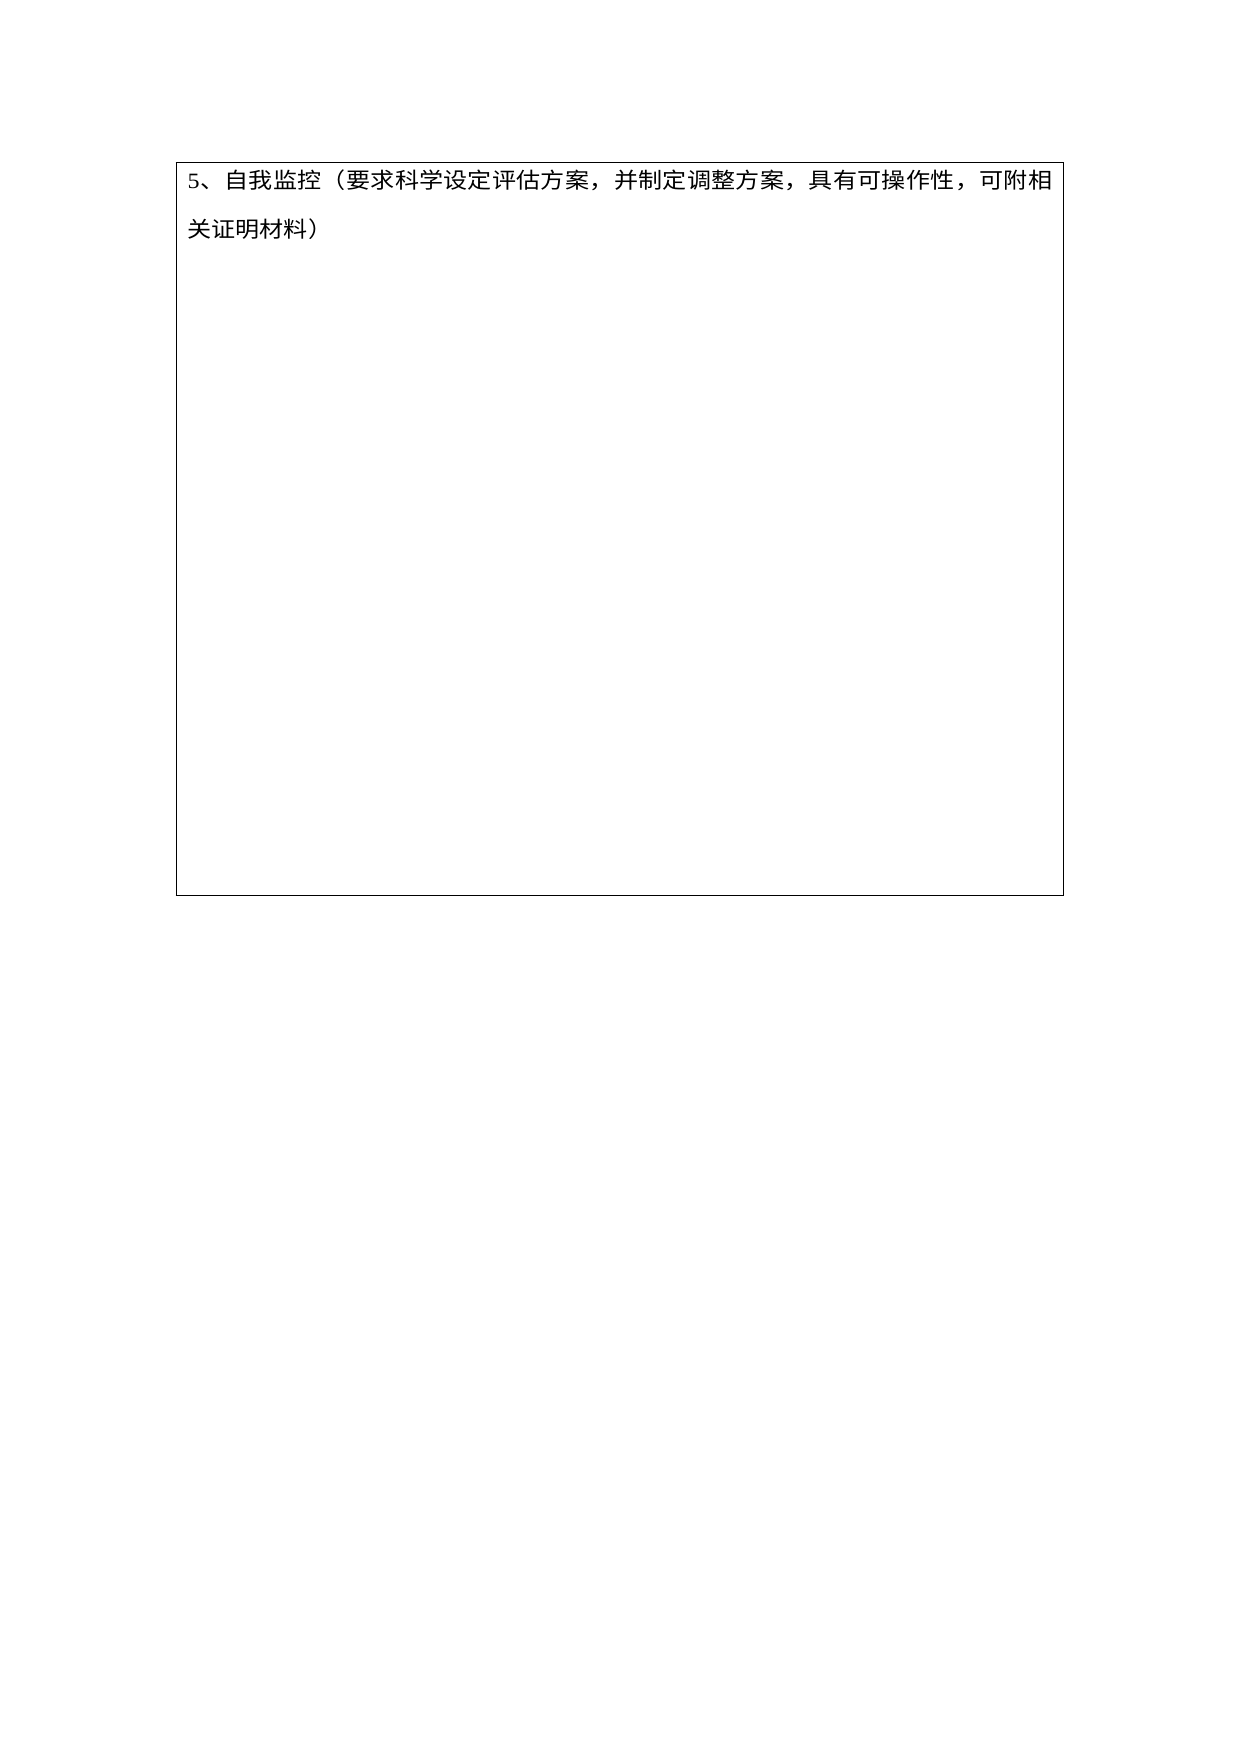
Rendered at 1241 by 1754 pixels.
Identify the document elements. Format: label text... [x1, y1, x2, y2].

table_cell 5、自我监控（要求科学设定评估方案，并制定调整方案，具有可操作性，可附相关证明材料） [177, 163, 1063, 894]
